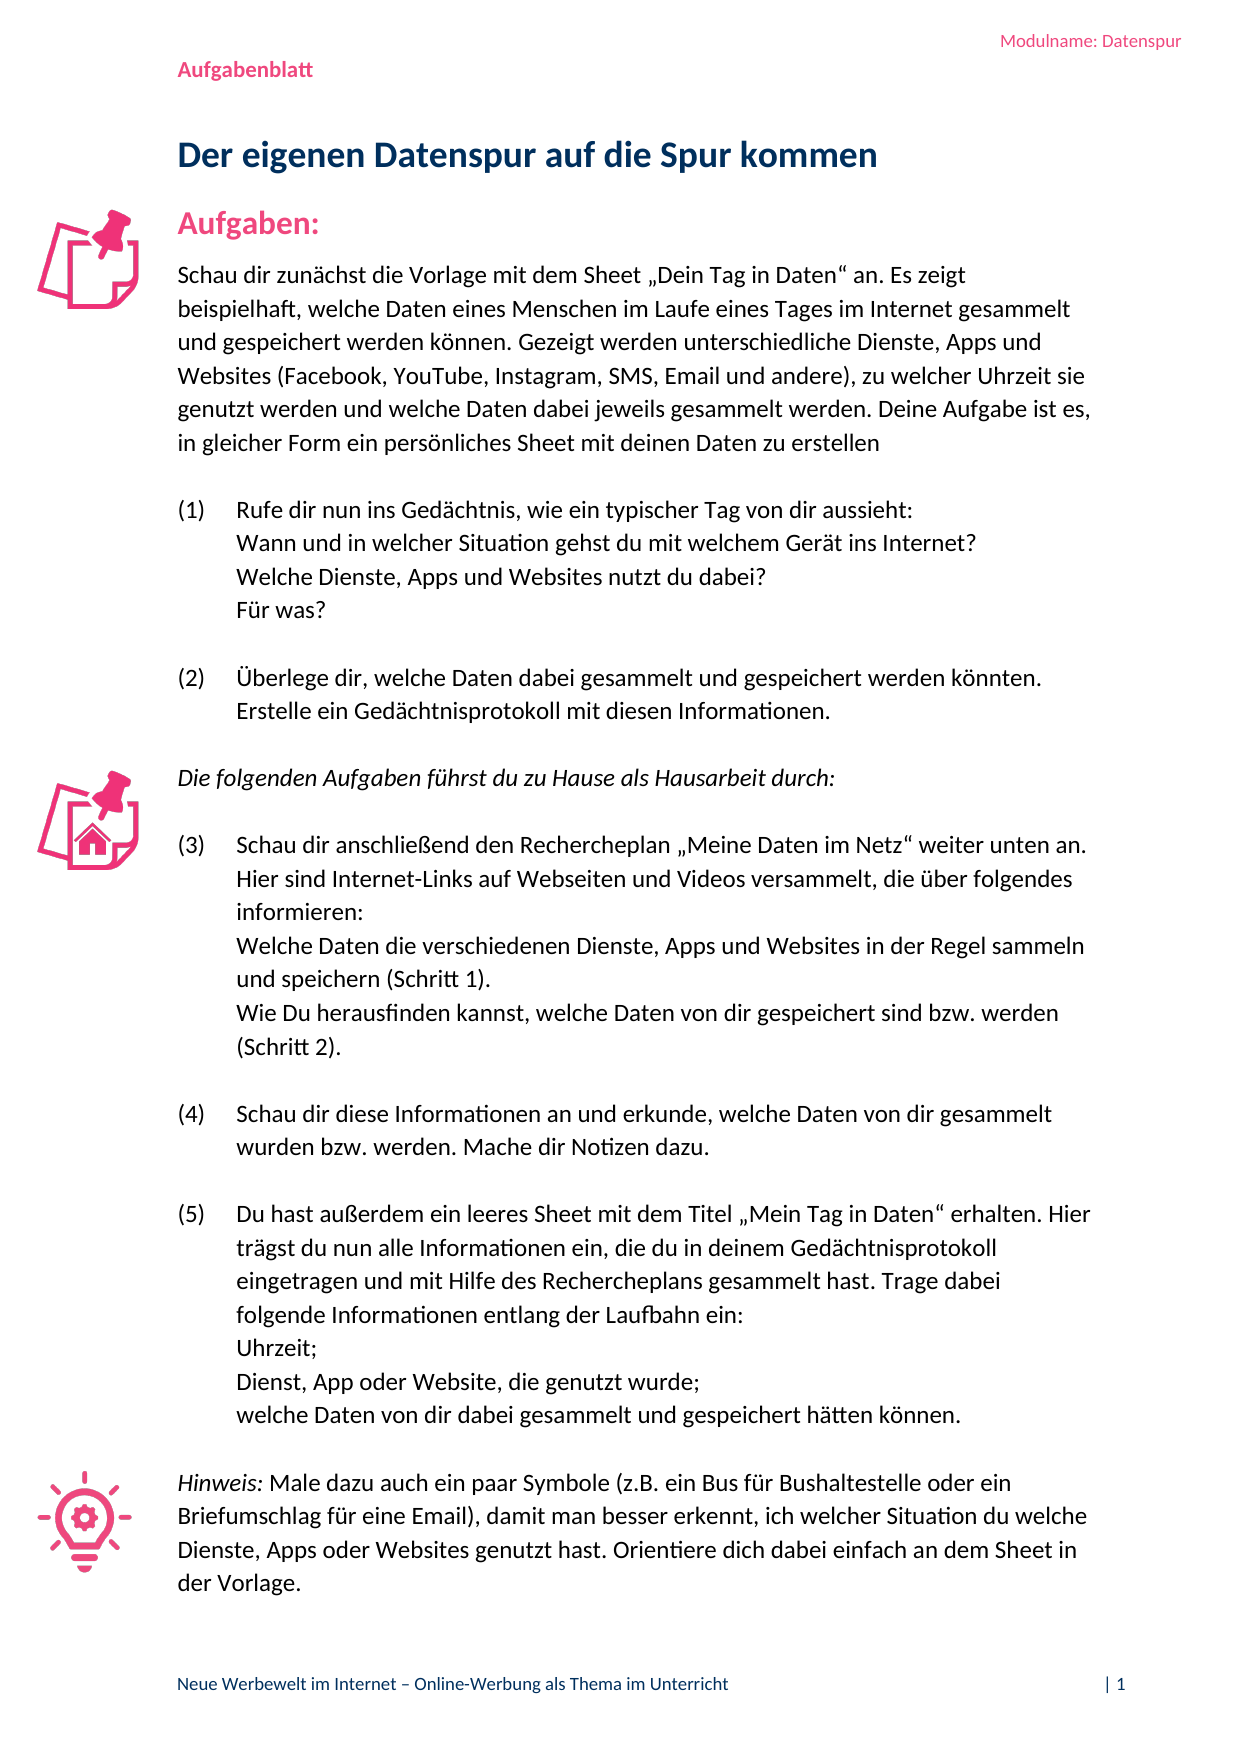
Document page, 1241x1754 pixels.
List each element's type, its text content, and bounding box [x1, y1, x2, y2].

picture [29, 762, 148, 881]
text Rufe dir nun ins Gedächtnis, wie ein typischer Tag von dir aussieht: Wann und in welcher Situation gehst du mit welchem Gerät ins Internet? Welche Dienste, Apps und Websites nutzt du dabei? Für was? [177, 494, 1092, 625]
text Die folgenden Aufgaben führst du zu Hause als Hausarbeit durch: [177, 762, 1092, 793]
text Du hast außerdem ein leeres Sheet mit dem Titel „Mein Tag in Daten“ erhalten. Hier trägst du nun alle Informationen ein, die du in deinem Gedächtnisprotokoll eingetragen und mit Hilfe des Rechercheplans gesammelt hast. Trage dabei folgende Informationen entlang der Laufbahn ein: Uhrzeit; Dienst, App oder Website, die genutzt wurde; welche Daten von dir dabei gesammelt und gespeichert hätten können. [177, 1198, 1092, 1430]
text Überlege dir, welche Daten dabei gesammelt und gespeichert werden könnten. Erstelle ein Gedächtnisprotokoll mit diesen Informationen. [177, 662, 1092, 726]
text Hinweis: Male dazu auch ein paar Symbole (z.B. ein Bus für Bushaltestelle oder ein Briefumschlag für eine Email), damit man besser erkennt, ich welcher Situation du welche Dienste, Apps oder Websites genutzt hast. Orientiere dich dabei einfach an dem Sheet in der Vorlage. [177, 1467, 1092, 1598]
picture [32, 1466, 136, 1577]
subtitle Aufgaben: [177, 202, 1092, 243]
picture [32, 201, 146, 315]
text Schau dir diese Informationen an und erkunde, welche Daten von dir gesammelt wurden bzw. werden. Mache dir Notizen dazu. [177, 1098, 1092, 1162]
text Schau dir anschließend den Rechercheplan „Meine Daten im Netz“ weiter unten an. Hier sind Internet-Links auf Webseiten und Videos versammelt, die über folgendes informieren: Welche Daten die verschiedenen Dienste, Apps und Websites in der Regel sammeln und speichern (Schritt 1). Wie Du herausfinden kannst, welche Daten von dir gespeichert sind bzw. werden (Schritt 2). [177, 829, 1092, 1061]
text Schau dir zunächst die Vorlage mit dem Sheet „Dein Tag in Daten“ an. Es zeigt beispielhaft, welche Daten eines Menschen im Laufe eines Tages im Internet gesammelt und gespeichert werden können. Gezeigt werden unterschiedliche Dienste, Apps und Websites (Facebook, YouTube, Instagram, SMS, Email und andere), zu welcher Uhrzeit sie genutzt werden und welche Daten dabei jeweils gesammelt werden. Deine Aufgabe ist es, in gleicher Form ein persönliches Sheet mit deinen Daten zu erstellen [177, 259, 1092, 457]
subtitle Der eigenen Datenspur auf die Spur kommen [177, 131, 1092, 176]
